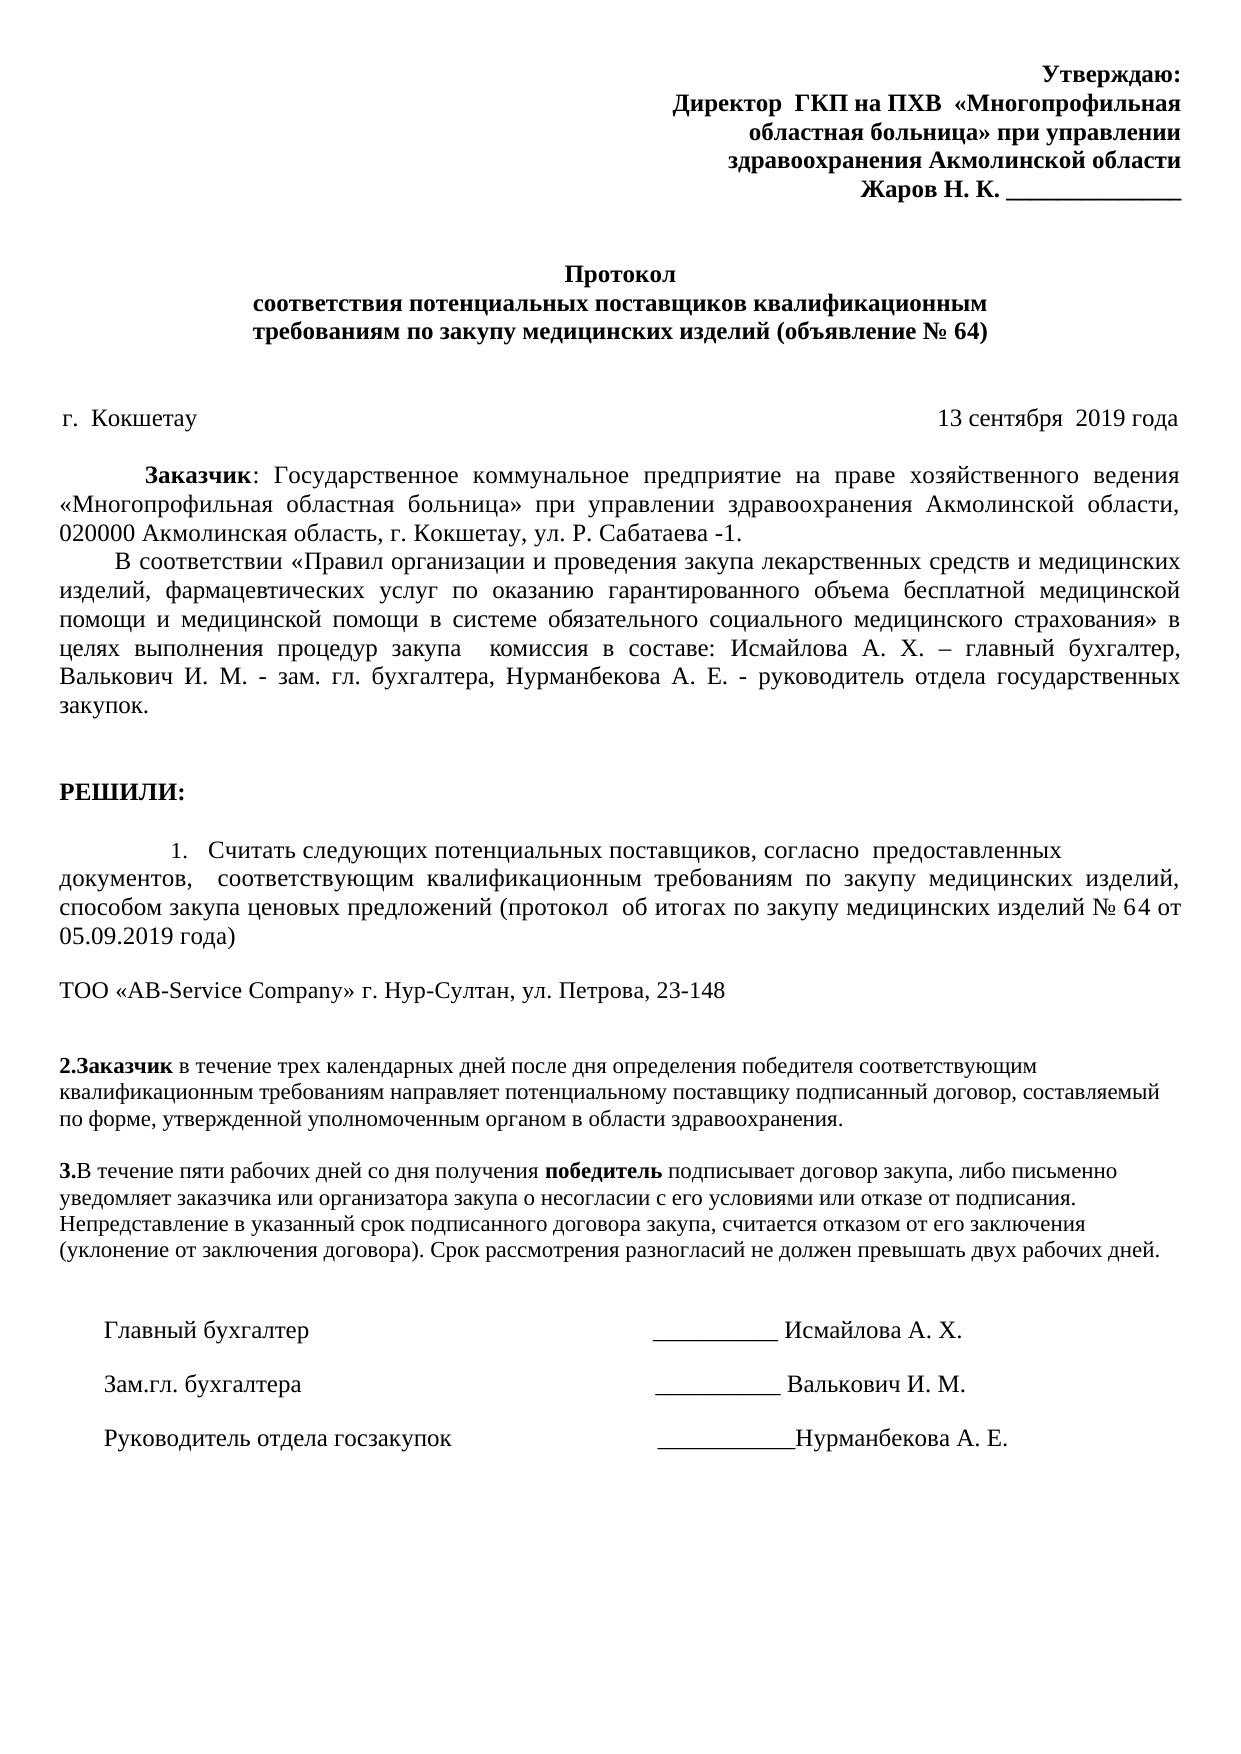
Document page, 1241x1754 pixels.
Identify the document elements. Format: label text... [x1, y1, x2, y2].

text 2.Заказчик в течение трех календарных дней после дня определения победителя соответствующим квалификационным требованиям направляет потенциальному поставщику подписанный договор, составляемый по форме, утвержденной уполномоченным органом в области здравоохранения. [59, 1052, 1181, 1131]
text Заказчик: Государственное коммунальное предприятие на праве хозяйственного ведения «Многопрофильная областная больница» при управлении здравоохранения Акмолинской области, 020000 Акмолинская область, г. Кокшетау, ул. Р. Сабатаева -1. [59, 460, 1181, 546]
text Протокол [59, 259, 1181, 288]
text РЕШИЛИ: [59, 777, 1181, 806]
list документов, соответствующим квалификационным требованиям по закупу медицинских изделий, способом закупа ценовых предложений (протокол об итогах по закупу медицинских изделий № 64 от 05.09.2019 года) [59, 863, 1181, 950]
text г. Кокшетау 13 сентября 2019 года [59, 403, 1181, 431]
text требованиям по закупу медицинских изделий (объявление № 64) [59, 316, 1181, 345]
list Считать следующих потенциальных поставщиков, согласно предоставленных [170, 835, 1181, 863]
text соответствия потенциальных поставщиков квалификационным [59, 288, 1181, 316]
text областная больница» при управлении [59, 117, 1181, 145]
text Утверждаю: [59, 59, 1181, 88]
text В соответствии «Правил организации и проведения закупа лекарственных средств и медицинских изделий, фармацевтических услуг по оказанию гарантированного объема бесплатной медицинской помощи и медицинской помощи в системе обязательного социального медицинского страхования» в целях выполнения процедур закупа комиссия в составе: Исмайлова А. Х. – главный бухгалтер, Валькович И. М. - зам. гл. бухгалтера, Нурманбекова А. Е. - руководитель отдела государственных закупок. [59, 546, 1181, 719]
list ТОО «AB-Service Company» г. Нур-Султан, ул. Петрова, 23-148 [59, 976, 1181, 1004]
text 3.В течение пяти рабочих дней со дня получения победитель подписывает договор закупа, либо письменно уведомляет заказчика или организатора закупа о несогласии с его условиями или отказе от подписания. Непредставление в указанный срок подписанного договора закупа, считается отказом от его заключения (уклонение от заключения договора). Срок рассмотрения разногласий не должен превышать двух рабочих дней. [59, 1157, 1181, 1263]
text Жаров Н. К. ______________ [59, 174, 1181, 203]
text здравоохранения Акмолинской области [59, 145, 1181, 174]
text Зам.гл. бухгалтера __________ Валькович И. М. [103, 1369, 1181, 1398]
text Главный бухгалтер __________ Исмайлова А. Х. [103, 1316, 1181, 1344]
text Директор ГКП на ПХВ «Многопрофильная [59, 88, 1181, 117]
text Руководитель отдела госзакупок ___________Нурманбекова А. Е. [103, 1423, 1181, 1452]
